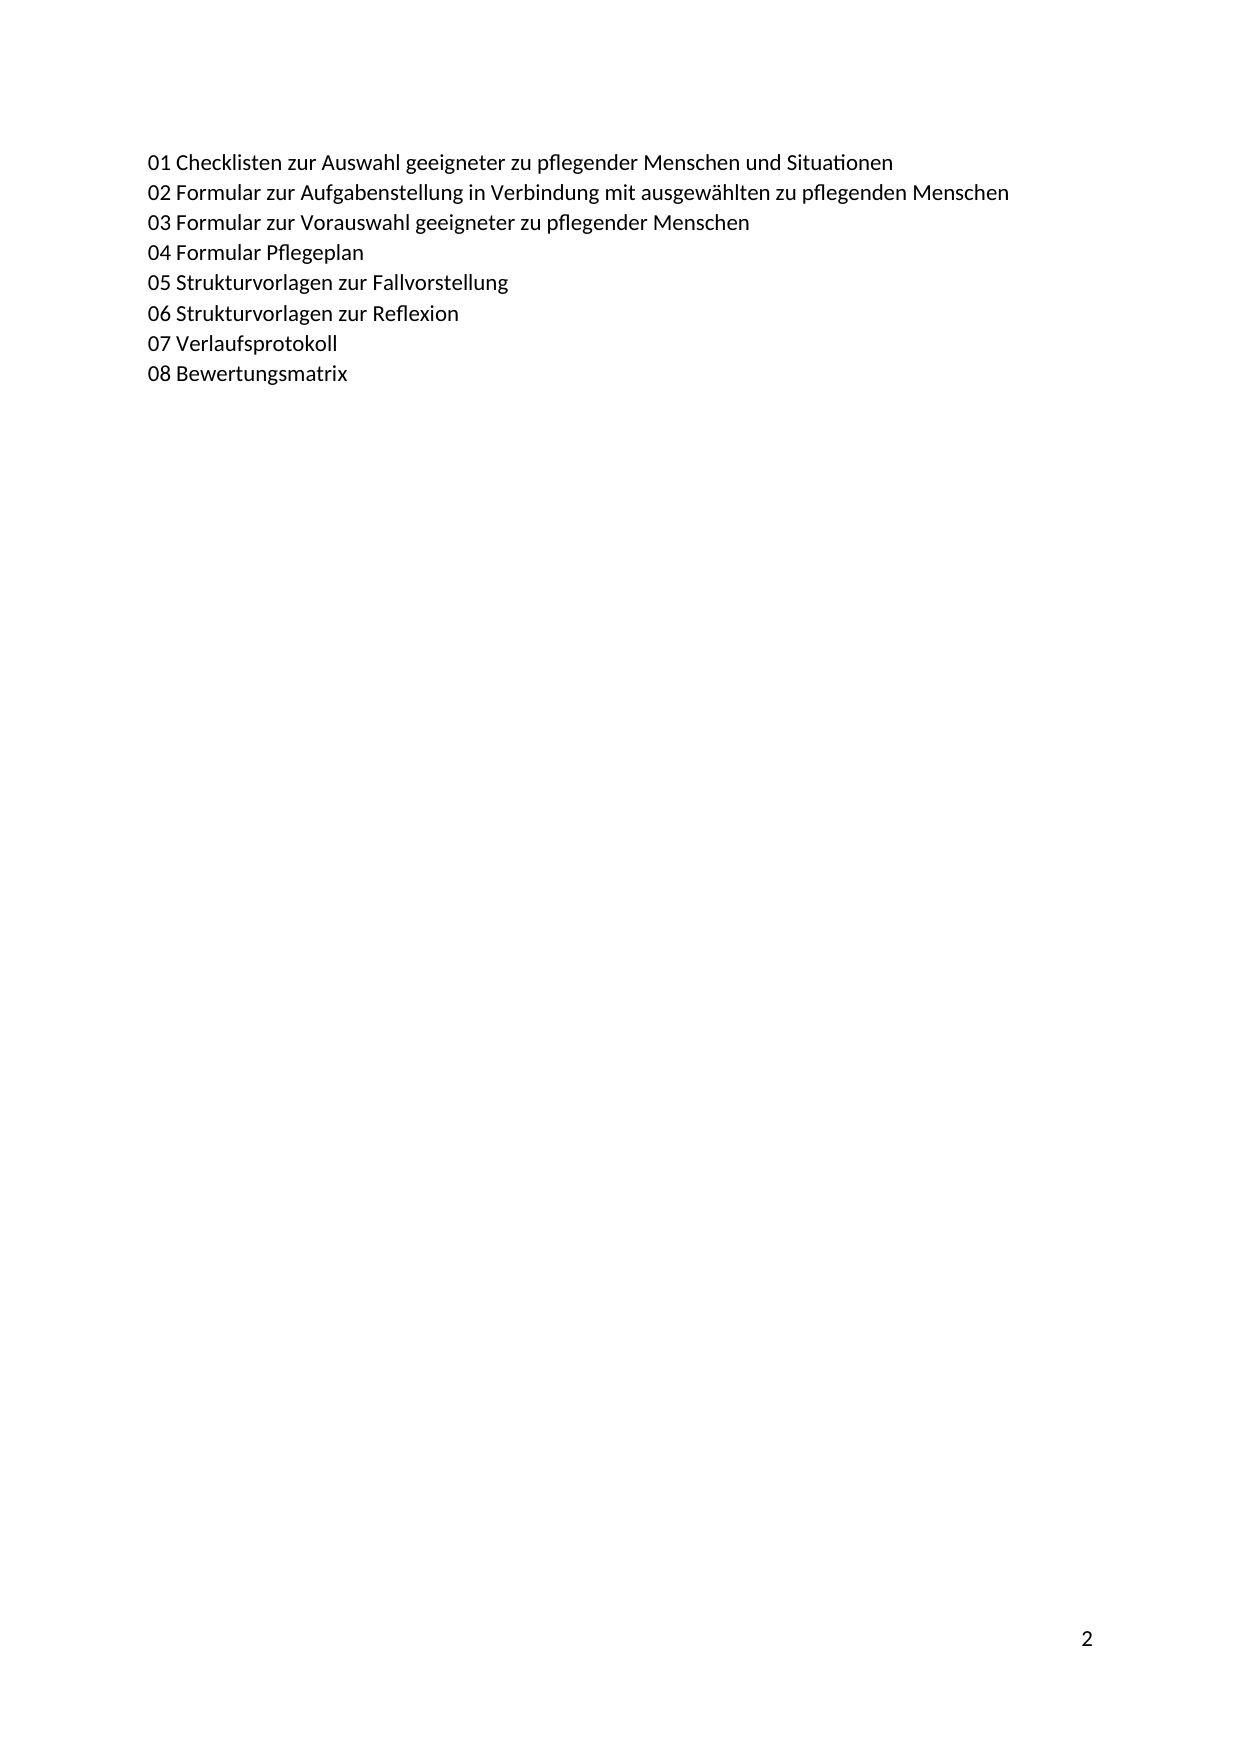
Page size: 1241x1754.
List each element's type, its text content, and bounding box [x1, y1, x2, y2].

text 03 Formular zur Vorauswahl geeigneter zu pflegender Menschen [148, 208, 1093, 236]
text 04 Formular Pflegeplan [148, 238, 1093, 266]
text 07 Verlaufsprotokoll [148, 329, 1093, 357]
text 02 Formular zur Aufgabenstellung in Verbindung mit ausgewählten zu pflegenden Menschen [148, 178, 1093, 206]
text 01 Checklisten zur Auswahl geeigneter zu pflegender Menschen und Situationen [148, 148, 1093, 176]
text 06 Strukturvorlagen zur Reflexion [148, 299, 1093, 327]
text 05 Strukturvorlagen zur Fallvorstellung [148, 268, 1093, 296]
text 08 Bewertungsmatrix [148, 359, 1093, 387]
